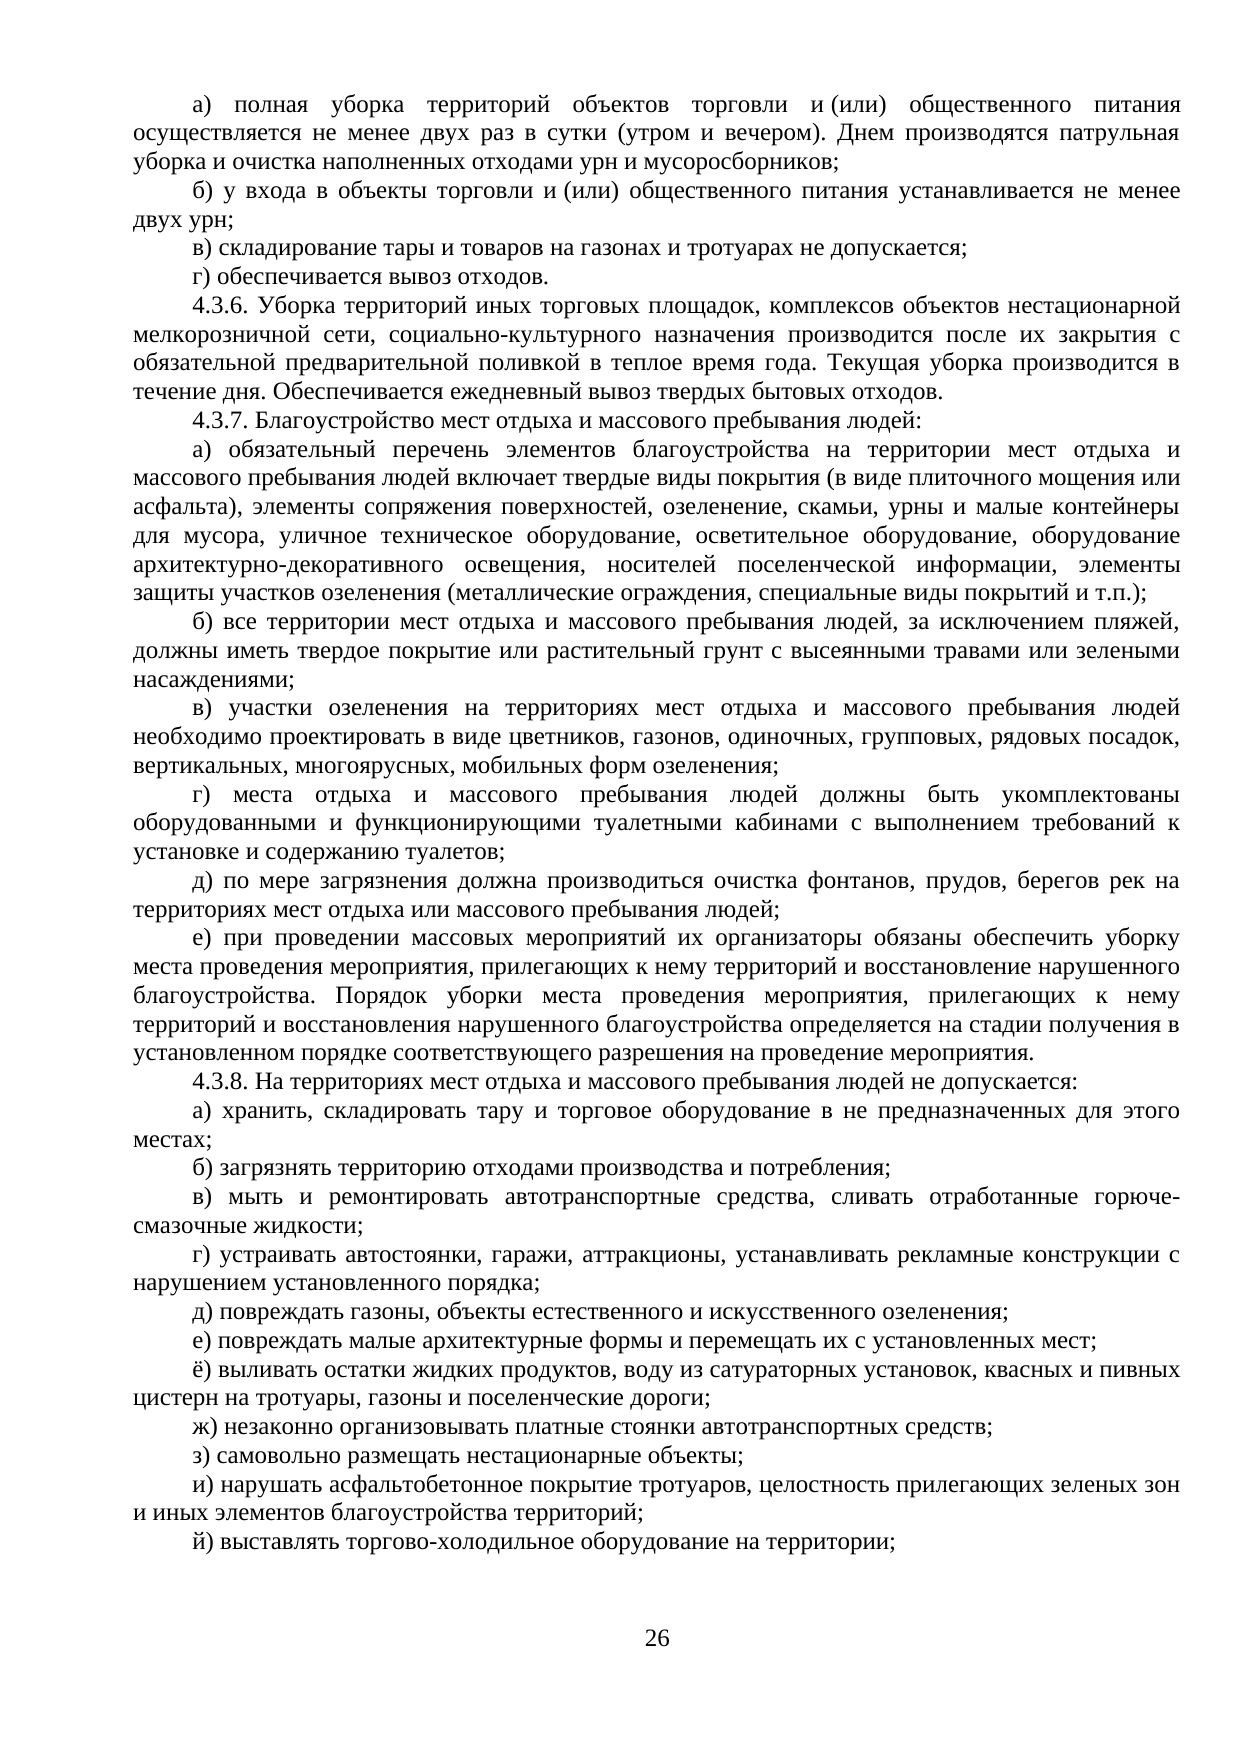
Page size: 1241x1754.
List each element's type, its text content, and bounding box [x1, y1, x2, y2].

text г) места отдыха и массового пребывания людей должны быть укомплектованы оборудованными и функционирующими туалетными кабинами с выполнением требований к установке и содержанию туалетов; [133, 779, 1181, 865]
text а) хранить, складировать тару и торговое оборудование в не предназначенных для этого местах; [133, 1095, 1181, 1152]
text д) повреждать газоны, объекты естественного и искусственного озеленения; [133, 1296, 1181, 1325]
text в) участки озеленения на территориях мест отдыха и массового пребывания людей необходимо проектировать в виде цветников, газонов, одиночных, групповых, рядовых посадок, вертикальных, многоярусных, мобильных форм озеленения; [133, 692, 1181, 779]
text з) самовольно размещать нестационарные объекты; [133, 1440, 1181, 1469]
text г) устраивать автостоянки, гаражи, аттракционы, устанавливать рекламные конструкции с нарушением установленного порядка; [133, 1239, 1181, 1296]
text а) полная уборка территорий объектов торговли и (или) общественного питания осуществляется не менее двух раз в сутки (утром и вечером). Днем производятся патрульная уборка и очистка наполненных отходами урн и мусоросборников; [133, 89, 1181, 175]
text б) у входа в объекты торговли и (или) общественного питания устанавливается не менее двух урн; [133, 175, 1181, 232]
text в) мыть и ремонтировать автотранспортные средства, сливать отработанные горюче-смазочные жидкости; [133, 1181, 1181, 1239]
text б) загрязнять территорию отходами производства и потребления; [133, 1152, 1181, 1181]
text и) нарушать асфальтобетонное покрытие тротуаров, целостность прилегающих зеленых зон и иных элементов благоустройства территорий; [133, 1469, 1181, 1526]
text б) все территории мест отдыха и массового пребывания людей, за исключением пляжей, должны иметь твердое покрытие или растительный грунт с высеянными травами или зелеными насаждениями; [133, 606, 1181, 692]
text 4.3.7. Благоустройство мест отдыха и массового пребывания людей: [133, 405, 1181, 434]
text ё) выливать остатки жидких продуктов, воду из сатураторных установок, квасных и пивных цистерн на тротуары, газоны и поселенческие дороги; [133, 1354, 1181, 1411]
text ж) незаконно организовывать платные стоянки автотранспортных средств; [133, 1411, 1181, 1440]
text а) обязательный перечень элементов благоустройства на территории мест отдыха и массового пребывания людей включает твердые виды покрытия (в виде плиточного мощения или асфальта), элементы сопряжения поверхностей, озеленение, скамьи, урны и малые контейнеры для мусора, уличное техническое оборудование, осветительное оборудование, оборудование архитектурно-декоративного освещения, носителей поселенческой информации, элементы защиты участков озеленения (металлические ограждения, специальные виды покрытий и т.п.); [133, 434, 1181, 606]
text 4.3.6. Уборка территорий иных торговых площадок, комплексов объектов нестационарной мелкорозничной сети, социально-культурного назначения производится после их закрытия с обязательной предварительной поливкой в теплое время года. Текущая уборка производится в течение дня. Обеспечивается ежедневный вывоз твердых бытовых отходов. [133, 290, 1181, 405]
text д) по мере загрязнения должна производиться очистка фонтанов, прудов, берегов рек на территориях мест отдыха или массового пребывания людей; [133, 865, 1181, 922]
text е) повреждать малые архитектурные формы и перемещать их с установленных мест; [133, 1325, 1181, 1354]
text 4.3.8. На территориях мест отдыха и массового пребывания людей не допускается: [133, 1066, 1181, 1095]
text г) обеспечивается вывоз отходов. [133, 261, 1181, 290]
text е) при проведении массовых мероприятий их организаторы обязаны обеспечить уборку места проведения мероприятия, прилегающих к нему территорий и восстановление нарушенного благоустройства. Порядок уборки места проведения мероприятия, прилегающих к нему территорий и восстановления нарушенного благоустройства определяется на стадии получения в установленном порядке соответствующего разрешения на проведение мероприятия. [133, 922, 1181, 1066]
text й) выставлять торгово-холодильное оборудование на территории; [133, 1526, 1181, 1555]
text в) складирование тары и товаров на газонах и тротуарах не допускается; [133, 232, 1181, 261]
